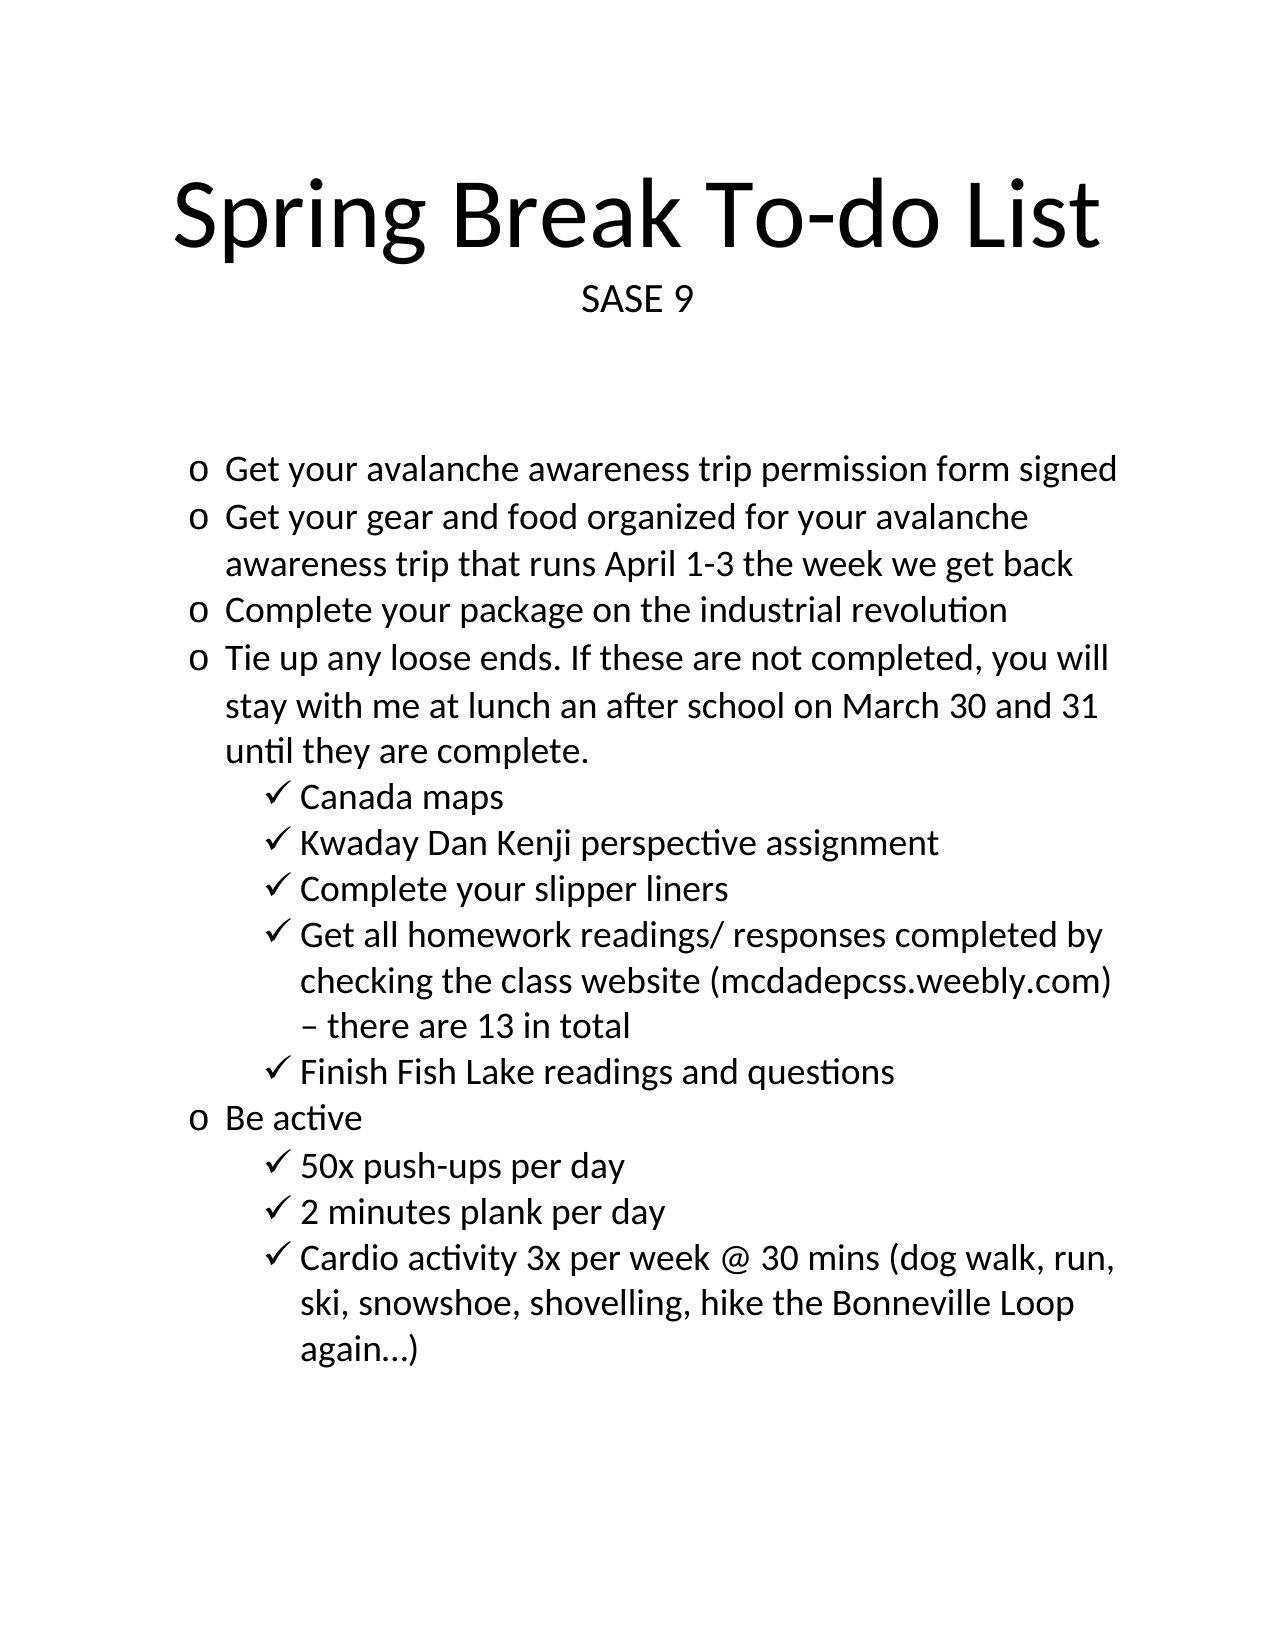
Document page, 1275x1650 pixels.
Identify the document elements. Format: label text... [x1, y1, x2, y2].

list Kwaday Dan Kenji perspective assignment [262, 819, 1125, 865]
list Be active [187, 1094, 1125, 1142]
list 2 minutes plank per day [262, 1188, 1125, 1233]
list Complete your package on the industrial revolution [187, 586, 1125, 634]
list Complete your slipper liners [262, 865, 1125, 911]
list Get your avalanche awareness trip permission form signed [187, 445, 1125, 493]
list Canada maps [262, 773, 1125, 819]
text Spring Break To-do List [150, 150, 1125, 272]
list 50x push-ups per day [262, 1142, 1125, 1188]
list Tie up any loose ends. If these are not completed, you will stay with me at lunch an after school on March 30 and 31 until they are complete. [187, 634, 1125, 773]
list Cardio activity 3x per week @ 30 mins (dog walk, run, ski, snowshoe, shovelling, hike the Bonneville Loop again…) [262, 1233, 1125, 1371]
list Get all homework readings/ responses completed by checking the class website (mcdadepcss.weebly.com) – there are 13 in total [262, 911, 1125, 1048]
list Finish Fish Lake readings and questions [262, 1048, 1125, 1094]
list Get your gear and food organized for your avalanche awareness trip that runs April 1-3 the week we get back [187, 493, 1125, 586]
text SASE 9 [150, 272, 1125, 323]
